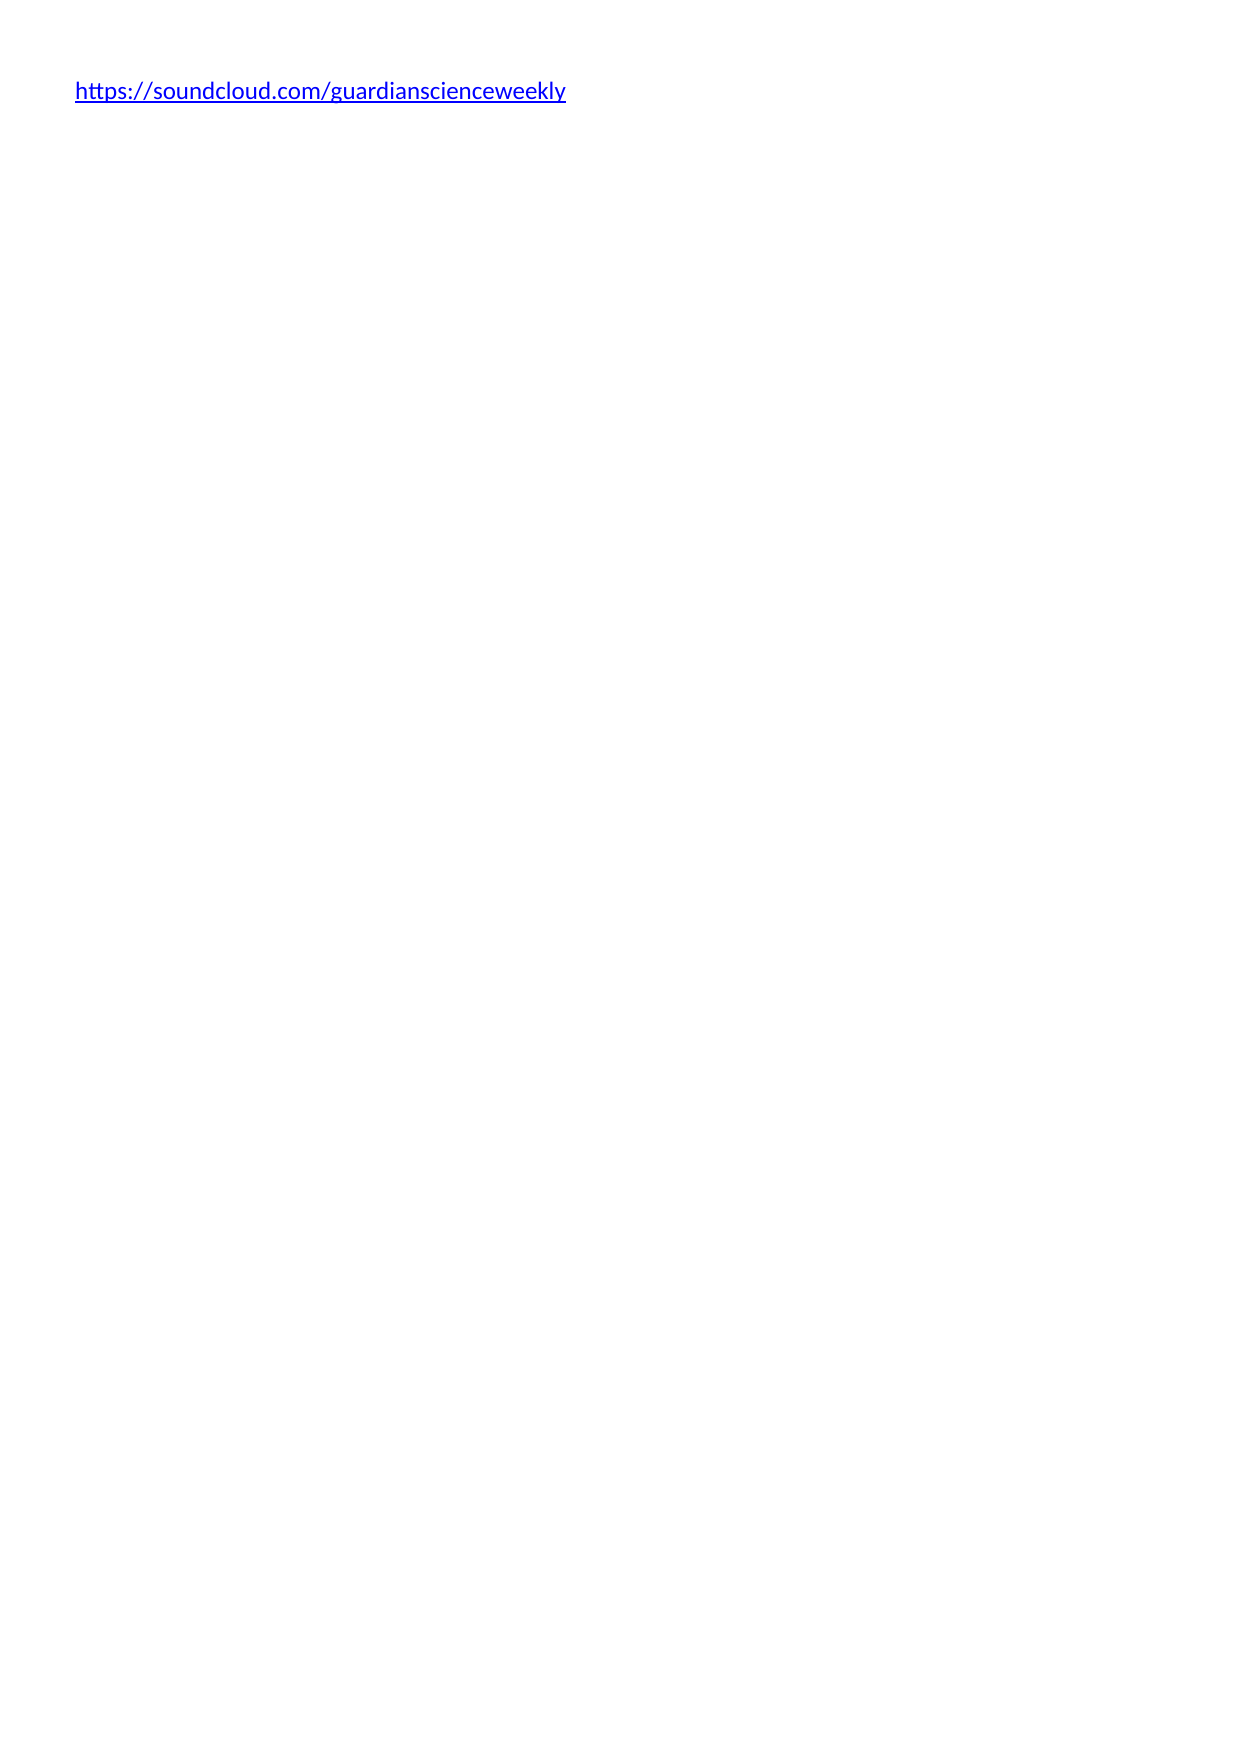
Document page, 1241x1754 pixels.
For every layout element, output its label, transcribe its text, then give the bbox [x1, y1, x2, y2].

text https://soundcloud.com/guardianscienceweekly [75, 75, 1165, 106]
